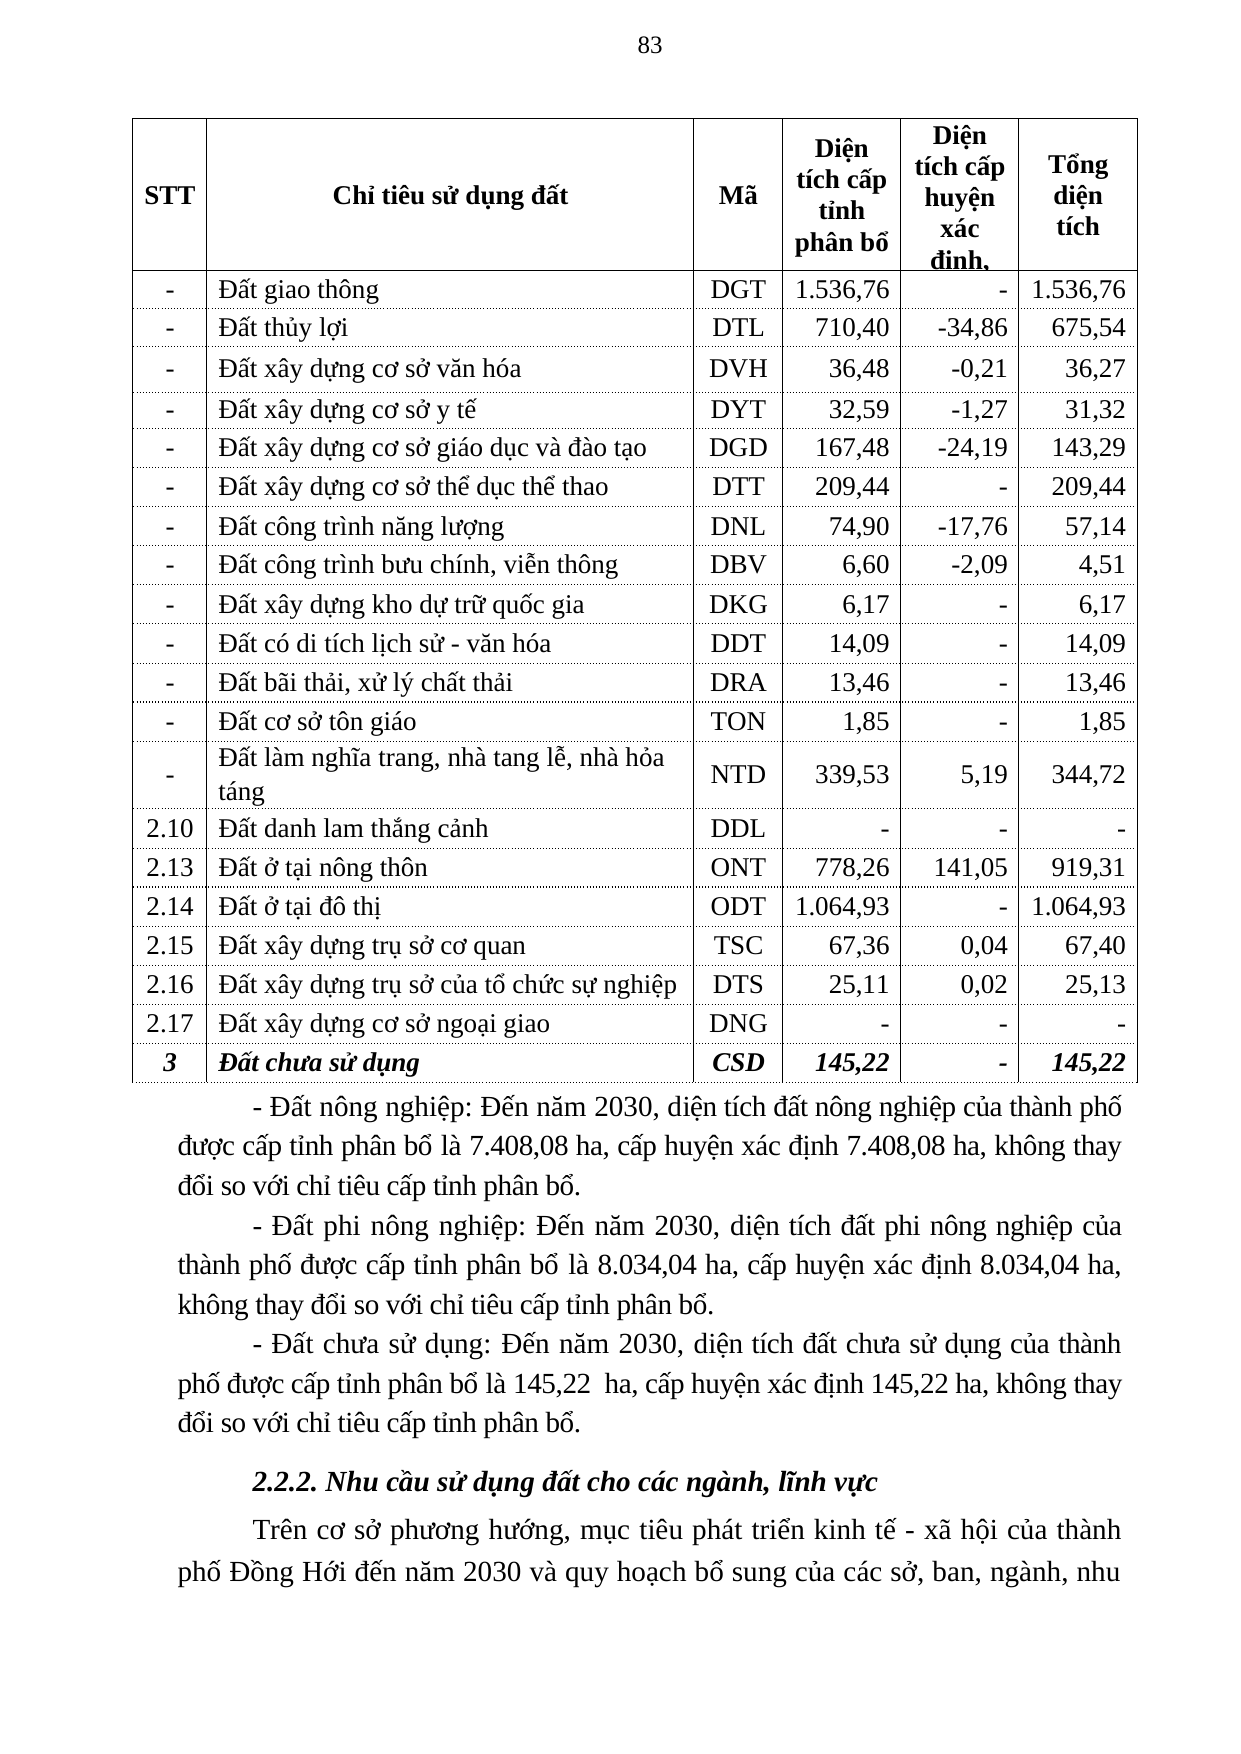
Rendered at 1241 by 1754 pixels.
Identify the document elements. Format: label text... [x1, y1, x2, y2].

table_cell ODT [694, 886, 782, 926]
table_cell -24,19 [901, 428, 1018, 467]
table_cell 2.15 [133, 926, 206, 964]
table_cell Đất xây dựng kho dự trữ quốc gia [207, 584, 693, 623]
table_cell DTS [694, 965, 782, 1004]
table_cell DRA [694, 663, 782, 701]
table_cell -17,76 [901, 506, 1018, 545]
table_cell -2,09 [901, 545, 1018, 584]
table_cell 778,26 [783, 848, 900, 886]
table_cell - [901, 886, 1018, 926]
table_cell Đất ở tại đô thị [207, 886, 693, 926]
table_cell - [783, 1004, 900, 1043]
table_cell DTT [694, 467, 782, 506]
table_cell DBV [694, 545, 782, 584]
table_cell 36,27 [1019, 346, 1137, 392]
table_cell 57,14 [1019, 506, 1137, 545]
table_cell TSC [694, 926, 782, 964]
table_cell Đất chưa sử dụng [207, 1043, 693, 1082]
table_cell DKG [694, 584, 782, 623]
table_cell Đất có di tích lịch sử - văn hóa [207, 623, 693, 662]
table_cell Đất danh lam thắng cảnh [207, 808, 693, 847]
table_cell -1,27 [901, 392, 1018, 428]
text - Đất chưa sử dụng: Đến năm 2030, diện tích đất chưa sử dụng của thành phố được cấp tỉnh phân bổ là 145,22 ha, cấp huyện xác định 145,22 ha, không thay đổi so với chỉ tiêu cấp tỉnh phân bổ. [177, 1320, 1122, 1439]
table_cell DDT [694, 623, 782, 662]
subtitle 2.2.2. Nhu cầu sử dụng đất cho các ngành, lĩnh vực [177, 1464, 1122, 1498]
table_cell Đất xây dựng cơ sở thể dục thể thao [207, 467, 693, 506]
table_cell DGD [694, 428, 782, 467]
table_cell 13,46 [1019, 663, 1137, 701]
table_cell - [133, 428, 206, 467]
table_cell Đất xây dựng cơ sở giáo dục và đào tạo [207, 428, 693, 467]
table_cell - [901, 467, 1018, 506]
table_cell - [133, 584, 206, 623]
table_cell 31,32 [1019, 392, 1137, 428]
table_header STT [133, 119, 206, 270]
table_cell -34,86 [901, 308, 1018, 346]
table_cell - [133, 392, 206, 428]
table_cell - [901, 271, 1018, 308]
table_cell 339,53 [783, 741, 900, 808]
table_cell DGT [694, 271, 782, 308]
table_cell - [133, 741, 206, 808]
table_cell DTL [694, 308, 782, 346]
table_cell 209,44 [1019, 467, 1137, 506]
table_cell Đất xây dựng cơ sở ngoại giao [207, 1004, 693, 1043]
table_cell - [133, 623, 206, 662]
table_cell - [901, 808, 1018, 847]
table_cell 675,54 [1019, 308, 1137, 346]
table_cell 25,13 [1019, 965, 1137, 1004]
table_cell Đất giao thông [207, 271, 693, 308]
table_cell - [133, 663, 206, 701]
table_cell 32,59 [783, 392, 900, 428]
table_cell 6,60 [783, 545, 900, 584]
table_cell 13,46 [783, 663, 900, 701]
table_cell 2.14 [133, 886, 206, 926]
table_cell Đất xây dựng trụ sở cơ quan [207, 926, 693, 964]
table_cell - [1019, 808, 1137, 847]
table_cell - [901, 623, 1018, 662]
table_cell 167,48 [783, 428, 900, 467]
table_cell 1,85 [1019, 701, 1137, 741]
table_cell Đất xây dựng trụ sở của tổ chức sự nghiệp [207, 965, 693, 1004]
table_cell Đất xây dựng cơ sở y tế [207, 392, 693, 428]
table_cell 1.536,76 [783, 271, 900, 308]
table_cell 919,31 [1019, 848, 1137, 886]
table_cell - [901, 1004, 1018, 1043]
table_cell Đất cơ sở tôn giáo [207, 701, 693, 741]
table_cell Đất thủy lợi [207, 308, 693, 346]
table_cell - [901, 701, 1018, 741]
table_cell 1.536,76 [1019, 271, 1137, 308]
table_cell 145,22 [1019, 1043, 1137, 1082]
table_cell - [901, 584, 1018, 623]
table_cell 143,29 [1019, 428, 1137, 467]
table_header Diện tích cấp tỉnh phân bổ [783, 119, 900, 270]
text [177, 1504, 1122, 1587]
table_cell DNG [694, 1004, 782, 1043]
table_cell - [901, 1043, 1018, 1082]
table_cell 1.064,93 [783, 886, 900, 926]
table_cell - [133, 545, 206, 584]
table_cell 74,90 [783, 506, 900, 545]
table_cell - [133, 308, 206, 346]
table_cell 141,05 [901, 848, 1018, 886]
table_cell 67,36 [783, 926, 900, 964]
table_cell - [133, 467, 206, 506]
table_cell 1.064,93 [1019, 886, 1137, 926]
table_cell TON [694, 701, 782, 741]
text - Đất nông nghiệp: Đến năm 2030, diện tích đất nông nghiệp của thành phố được cấp tỉnh phân bổ là 7.408,08 ha, cấp huyện xác định 7.408,08 ha, không thay đổi so với chỉ tiêu cấp tỉnh phân bổ. [177, 1083, 1122, 1202]
table_cell 2.16 [133, 965, 206, 1004]
table_header Mã [694, 119, 782, 270]
table_cell 6,17 [783, 584, 900, 623]
table_cell 2.10 [133, 808, 206, 847]
table_cell DVH [694, 346, 782, 392]
table_cell DDL [694, 808, 782, 847]
table_header Diện tích cấp huyện xác định, xác định bổ sung [901, 119, 1018, 270]
table_cell Đất làm nghĩa trang, nhà tang lễ, nhà hỏa táng [207, 741, 693, 808]
table_cell 0,04 [901, 926, 1018, 964]
table_cell - [133, 346, 206, 392]
text - Đất phi nông nghiệp: Đến năm 2030, diện tích đất phi nông nghiệp của thành phố được cấp tỉnh phân bổ là 8.034,04 ha, cấp huyện xác định 8.034,04 ha, không thay đổi so với chỉ tiêu cấp tỉnh phân bổ. [177, 1202, 1122, 1320]
table_header Tổng diện tích [1019, 119, 1137, 270]
table_cell - [133, 271, 206, 308]
table_cell DYT [694, 392, 782, 428]
table_cell - [1019, 1004, 1137, 1043]
table_cell 14,09 [1019, 623, 1137, 662]
table_cell 3 [133, 1043, 206, 1082]
table_cell 145,22 [783, 1043, 900, 1082]
table_cell 1,85 [783, 701, 900, 741]
table_cell 6,17 [1019, 584, 1137, 623]
table_cell - [133, 701, 206, 741]
table_cell CSD [694, 1043, 782, 1082]
table_cell 36,48 [783, 346, 900, 392]
table_cell Đất công trình năng lượng [207, 506, 693, 545]
table_cell NTD [694, 741, 782, 808]
table_cell 344,72 [1019, 741, 1137, 808]
table_cell 0,02 [901, 965, 1018, 1004]
table_cell 2.13 [133, 848, 206, 886]
table_cell - [901, 663, 1018, 701]
table_cell Đất công trình bưu chính, viễn thông [207, 545, 693, 584]
table_cell 710,40 [783, 308, 900, 346]
table_cell Đất xây dựng cơ sở văn hóa [207, 346, 693, 392]
table_cell 2.17 [133, 1004, 206, 1043]
table_cell Đất bãi thải, xử lý chất thải [207, 663, 693, 701]
table_cell 14,09 [783, 623, 900, 662]
table_cell DNL [694, 506, 782, 545]
table_cell 209,44 [783, 467, 900, 506]
table_cell Đất ở tại nông thôn [207, 848, 693, 886]
table_header Chỉ tiêu sử dụng đất [207, 119, 693, 270]
table_cell ONT [694, 848, 782, 886]
table_cell 25,11 [783, 965, 900, 1004]
table_cell -0,21 [901, 346, 1018, 392]
table_cell - [133, 506, 206, 545]
table_cell 67,40 [1019, 926, 1137, 964]
table_cell 5,19 [901, 741, 1018, 808]
table_cell - [783, 808, 900, 847]
table_cell 4,51 [1019, 545, 1137, 584]
